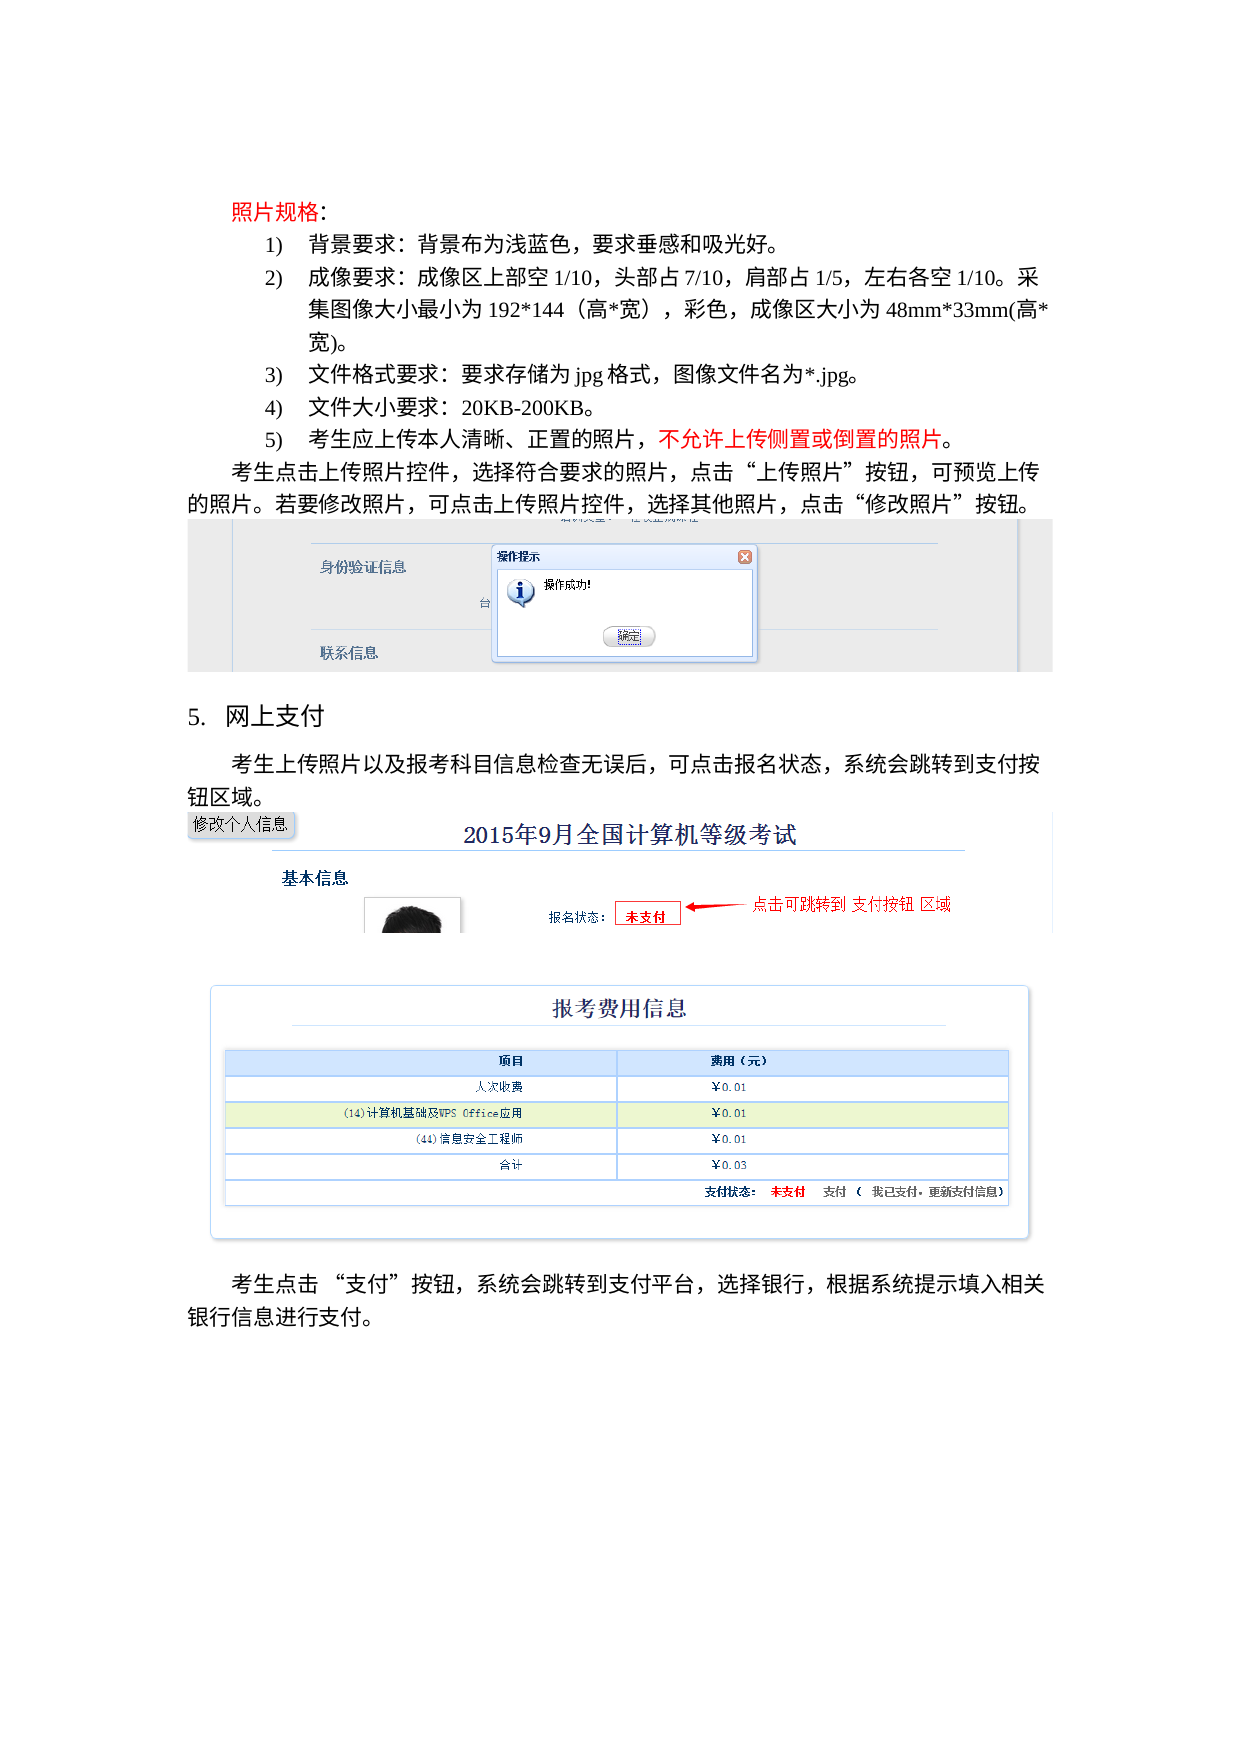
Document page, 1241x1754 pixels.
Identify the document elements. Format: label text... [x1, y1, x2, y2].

picture [187, 812, 1053, 933]
list 成像要求：成像区上部空1/10，头部占7/10，肩部占1/5，左右各空1/10。采集图像大小最小为192*144（高*宽），彩色，成像区大小为48mm*33mm(高*宽)。 [264, 259, 1053, 357]
list 文件格式要求：要求存储为jpg格式，图像文件名为*.jpg。 [264, 357, 1053, 389]
list 背景要求：背景布为浅蓝色，要求垂感和吸光好。 [264, 227, 1053, 259]
text 考生上传照片以及报考科目信息检查无误后，可点击报名状态，系统会跳转到支付按钮区域。 [187, 747, 1053, 812]
picture [187, 519, 1053, 672]
text 照片规格： [187, 194, 1053, 227]
list 网上支付 [187, 682, 1053, 747]
text 考生点击 “支付”按钮，系统会跳转到支付平台，选择银行，根据系统提示填入相关银行信息进行支付。 [187, 1267, 1053, 1332]
picture [187, 974, 1053, 1246]
list 考生应上传本人清晰、正置的照片，不允许上传侧置或倒置的照片。 [264, 422, 1053, 454]
text 考生点击上传照片控件，选择符合要求的照片，点击“上传照片”按钮，可预览上传的照片。若要修改照片，可点击上传照片控件，选择其他照片，点击“修改照片”按钮。 [187, 454, 1053, 519]
list 文件大小要求：20KB-200KB。 [264, 389, 1053, 422]
